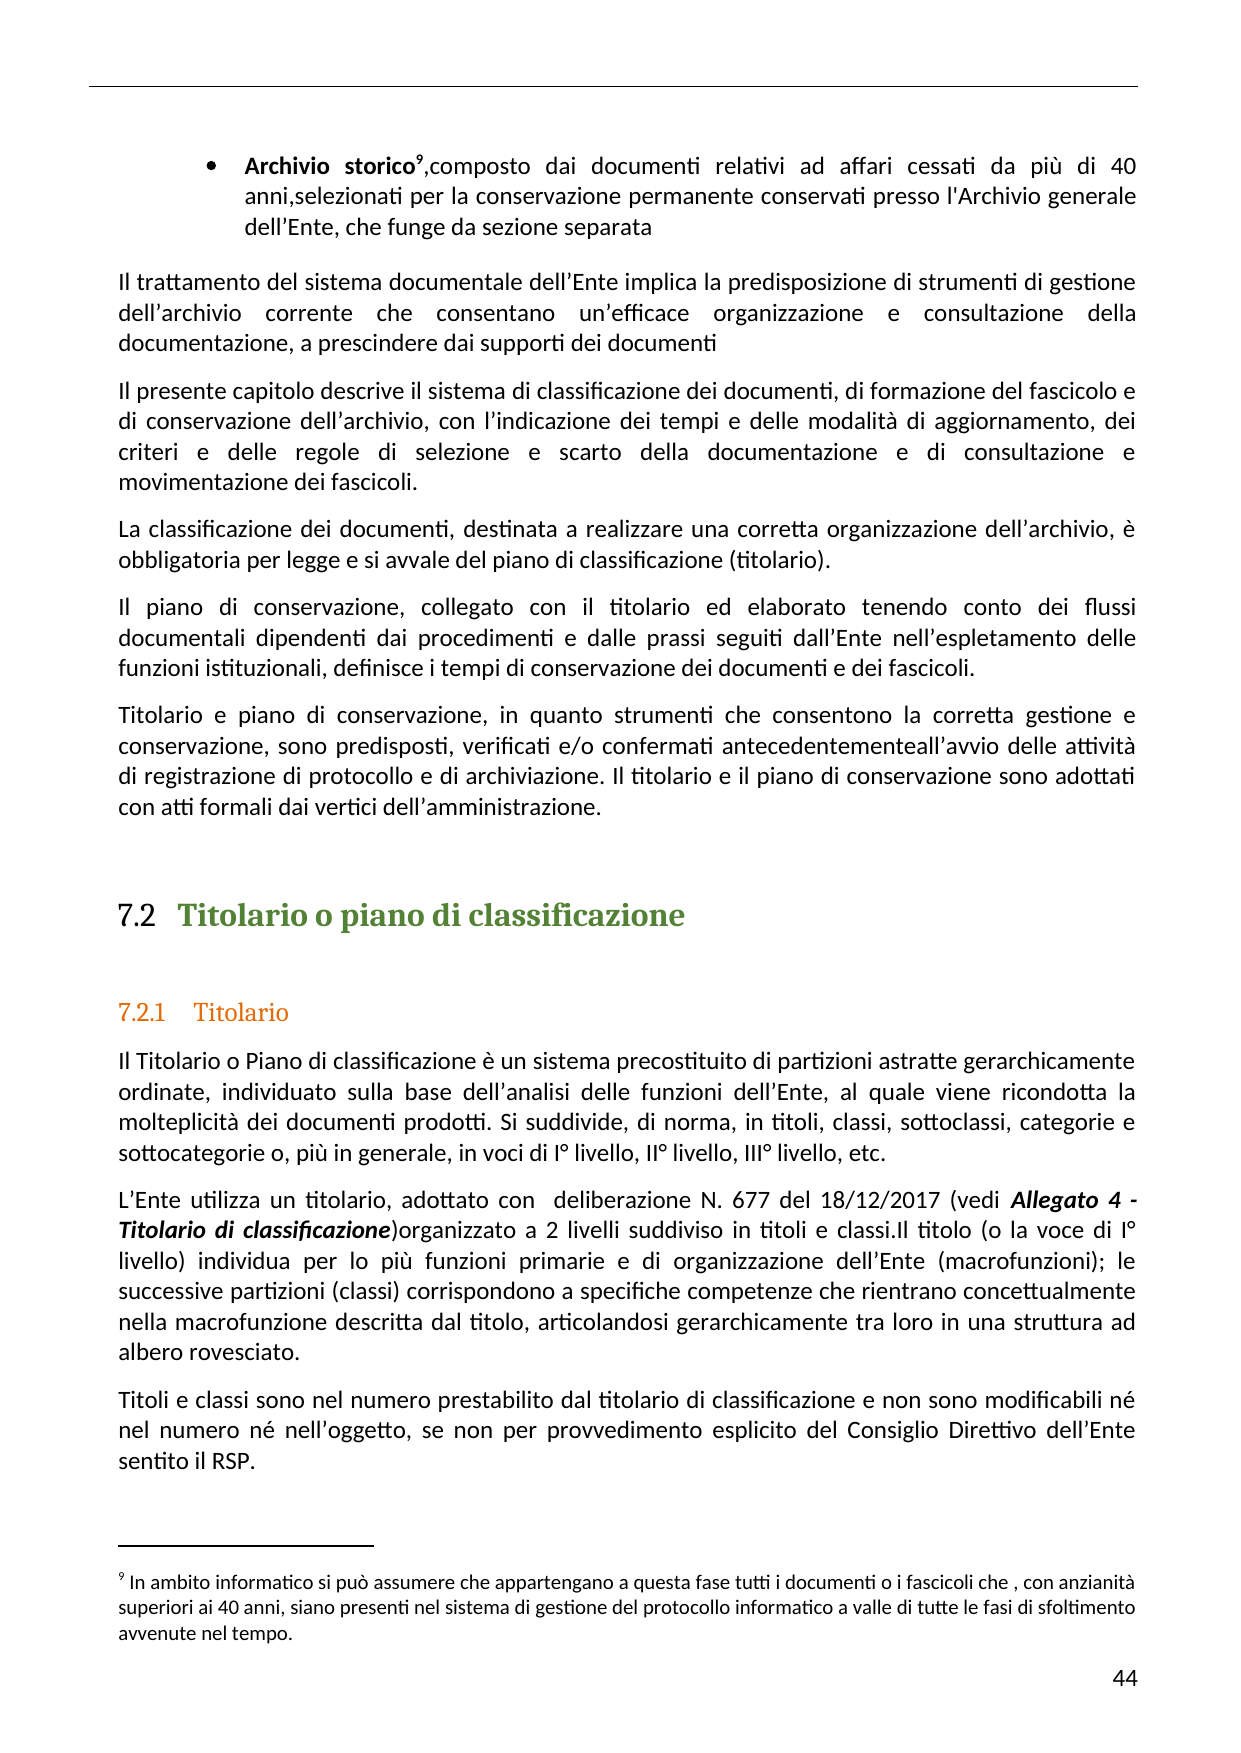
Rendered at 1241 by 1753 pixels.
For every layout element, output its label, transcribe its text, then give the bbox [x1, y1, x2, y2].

subtitle Titolario o piano di classificazione [117, 897, 1138, 935]
text L’Ente utilizza un titolario, adottato con deliberazione N. 677 del 18/12/2017 (vedi ​Allegato 4 -Titolario di classificazione​)organizzato a 2 livelli suddiviso in titoli e classi.Il titolo (o la voce di I° livello) individua per lo più funzioni primarie e di organizzazione dell’Ente (macrofunzioni); le successive partizioni (classi) corrispondono a specifiche competenze che rientrano concettualmente nella macrofunzione descritta dal titolo, articolandosi gerarchicamente tra loro in una struttura ad albero rovesciato. [118, 1184, 1138, 1367]
text La classificazione dei documenti, destinata a realizzare una corretta organizzazione dell’archivio, è obbligatoria per legge e si avvale del piano di classificazione (titolario). [118, 513, 1138, 574]
text Il Titolario o Piano di classificazione è un sistema precostituito di partizioni astratte gerarchicamente ordinate, individuato sulla base dell’analisi delle funzioni dell’Ente, al quale viene ricondotta la molteplicità dei documenti prodotti. Si suddivide, di norma, in titoli, classi, sottoclassi, categorie e sottocategorie o, più in generale, in voci di I° livello, II° livello, III° livello, etc. [118, 1045, 1138, 1167]
text Il trattamento del sistema documentale dell’Ente implica la predisposizione di strumenti di gestione dell’archivio corrente che consentano un’efficace organizzazione e consultazione della documentazione, a prescindere dai supporti dei documenti [118, 267, 1138, 358]
text Il presente capitolo descrive il sistema di classificazione dei documenti, di formazione del fascicolo e di conservazione dell’archivio, con l’indicazione dei tempi e delle modalità di aggiornamento, dei criteri e delle regole di selezione e scarto della documentazione e di consultazione e movimentazione dei fascicoli. [118, 375, 1138, 497]
subtitle Titolario [118, 997, 1138, 1028]
text Il piano di conservazione, collegato con il titolario ed elaborato tenendo conto dei flussi documentali dipendenti dai procedimenti e dalle prassi seguiti dall’Ente nell’espletamento delle funzioni istituzionali, definisce i tempi di conservazione dei documenti e dei fascicoli. [118, 591, 1138, 683]
text Titolario e piano di conservazione, in quanto strumenti che consentono la corretta gestione e conservazione, sono predisposti, verificati e/o confermati antecedentementeall’avvio delle attività di registrazione di protocollo e di archiviazione. Il titolario e il piano di conservazione sono adottati con atti formali dai vertici dell’amministrazione. [118, 699, 1138, 822]
text Archivio storico,composto dai documenti relativi ad affari cessati da più di 40 anni,selezionati per la conservazione permanente conservati presso l'Archivio generale dell’Ente, che funge da sezione separata [207, 150, 1138, 242]
text Titoli e classi sono nel numero prestabilito dal titolario di classificazione e non sono modificabili né nel numero né nell’oggetto, se non per provvedimento esplicito del Consiglio Direttivo dell’Ente sentito il RSP. [118, 1384, 1138, 1475]
